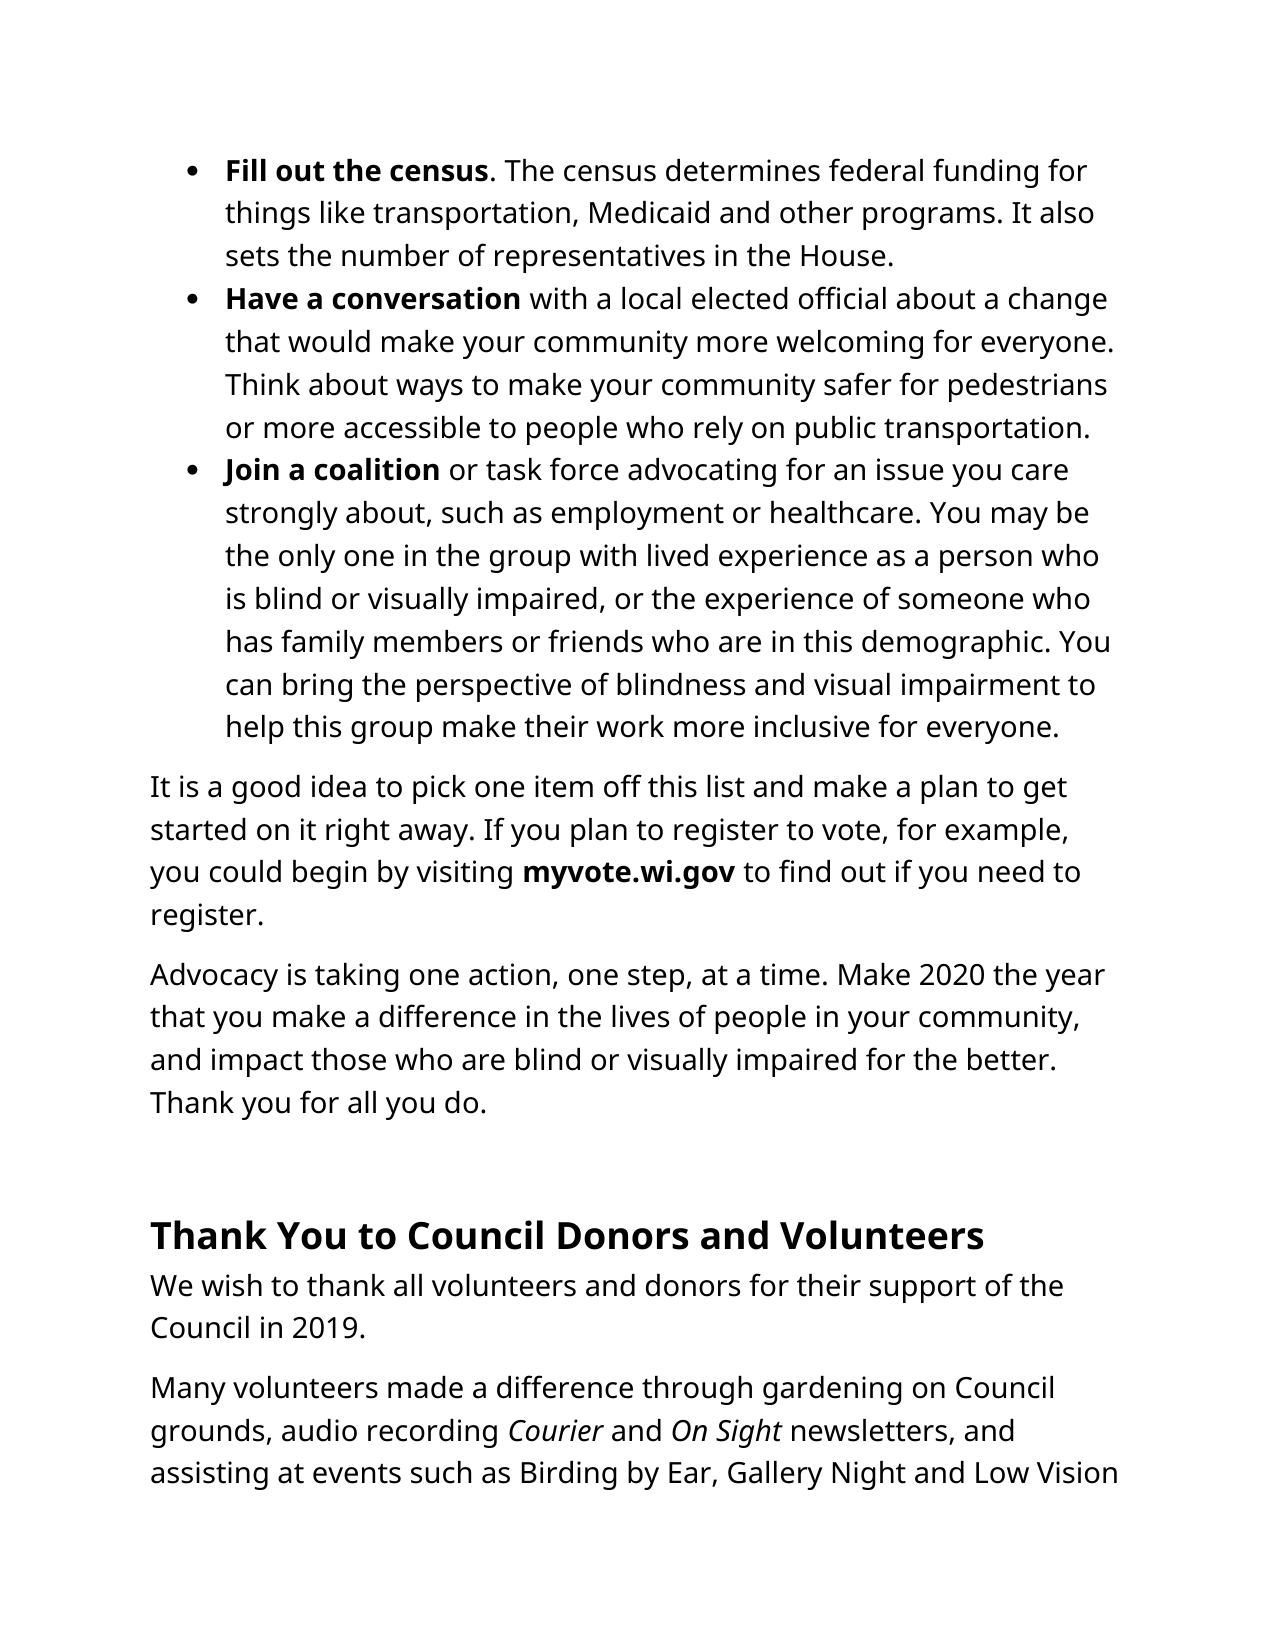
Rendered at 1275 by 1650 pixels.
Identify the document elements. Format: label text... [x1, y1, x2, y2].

list Fill out the census. The census determines federal funding for things like transportation, Medicaid and other programs. It also sets the number of representatives in the House. [187, 150, 1125, 275]
subtitle Thank You to Council Donors and Volunteers [150, 1210, 1125, 1261]
text We wish to thank all volunteers and donors for their support of the Council in 2019. [150, 1265, 1125, 1347]
list Have a conversation with a local elected official about a change that would make your community more welcoming for everyone. Think about ways to make your community safer for pedestrians or more accessible to people who rely on public transportation. [187, 278, 1125, 447]
text It is a good idea to pick one item off this list and make a plan to get started on it right away. If you plan to register to vote, for example, you could begin by visiting myvote.wi.gov to find out if you need to register. [150, 766, 1125, 934]
list Join a coalition or task force advocating for an issue you care strongly about, such as employment or healthcare. You may be the only one in the group with lived experience as a person who is blind or visually impaired, or the experience of someone who has family members or friends who are in this demographic. You can bring the perspective of blindness and visual impairment to help this group make their work more inclusive for everyone. [187, 450, 1125, 746]
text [150, 1367, 1125, 1492]
text Advocacy is taking one action, one step, at a time. Make 2020 the year that you make a difference in the lives of people in your community, and impact those who are blind or visually impaired for the better. Thank you for all you do. [150, 954, 1125, 1122]
